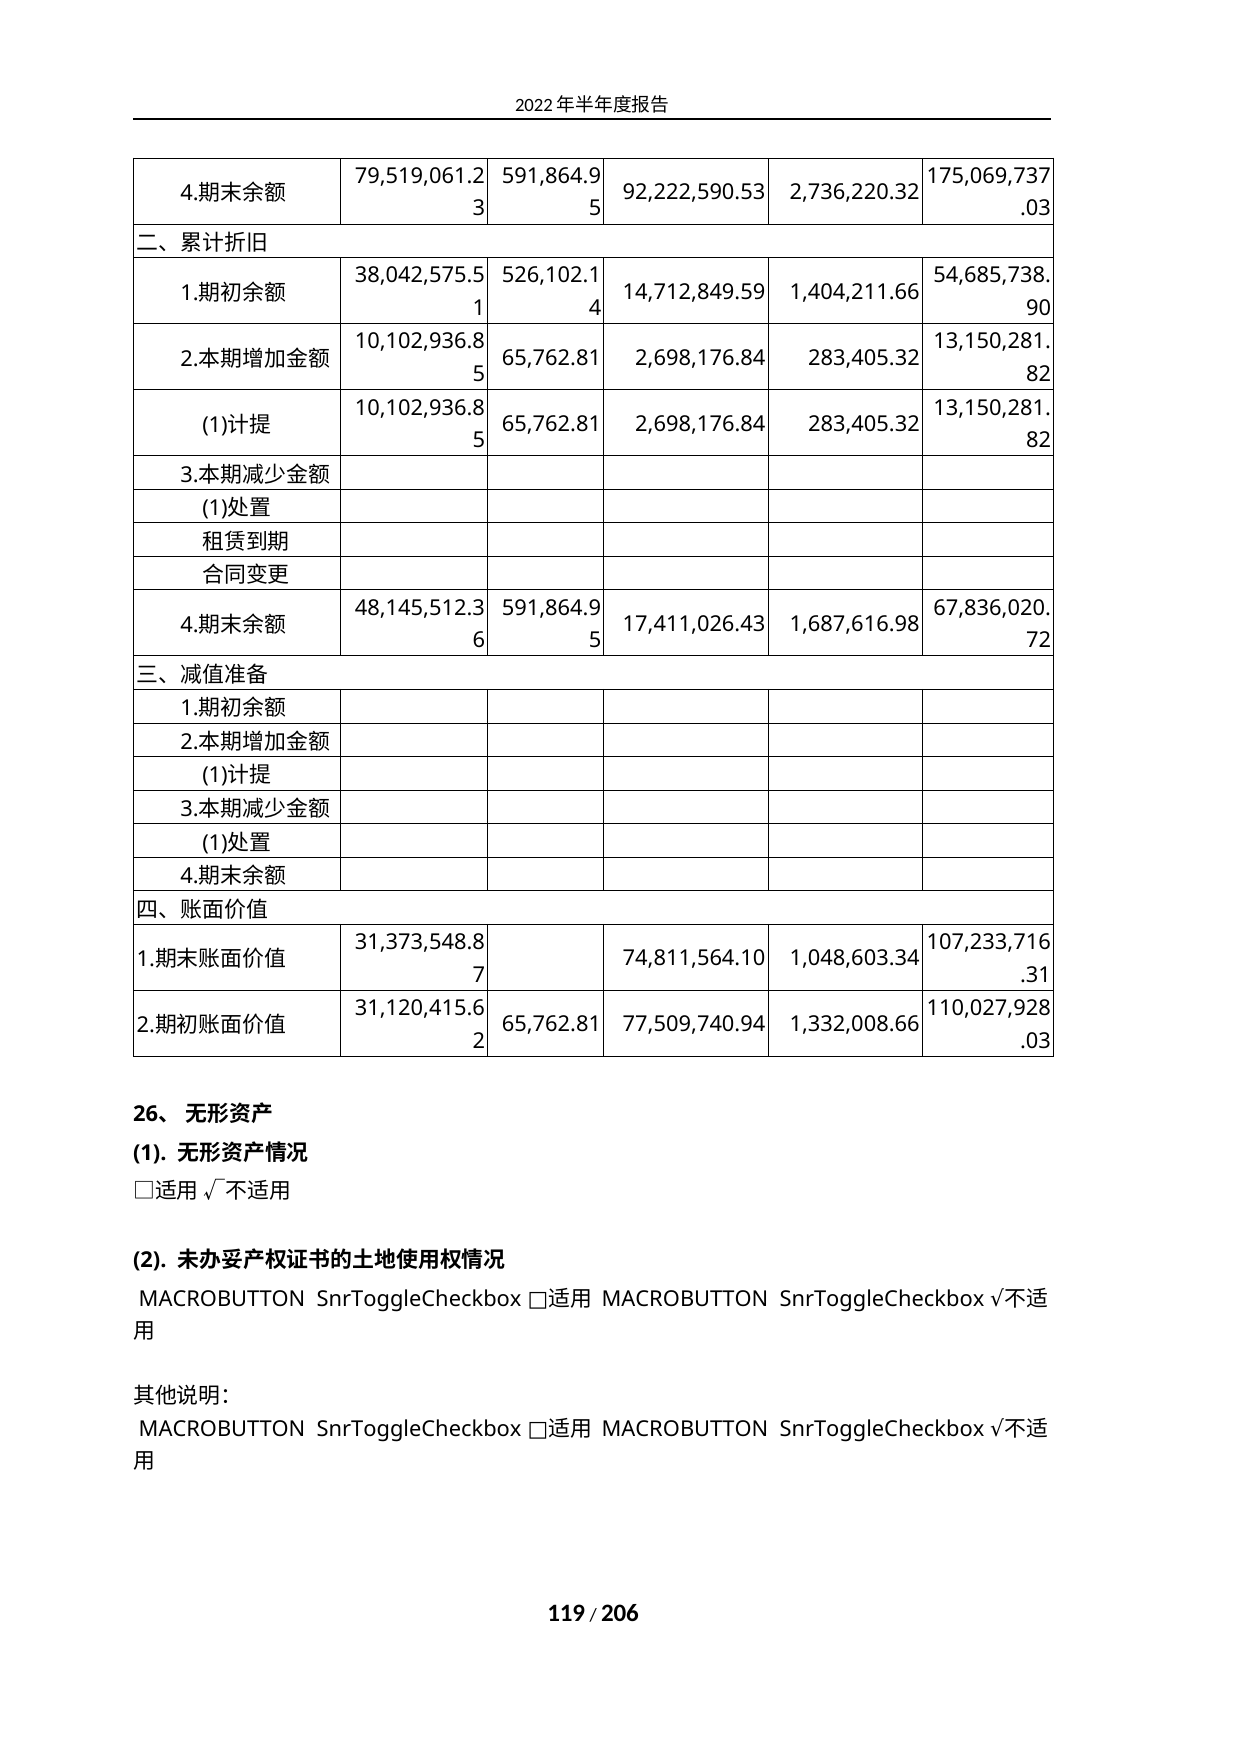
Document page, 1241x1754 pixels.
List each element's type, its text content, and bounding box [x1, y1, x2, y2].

list 无形资产情况 [133, 1134, 1053, 1167]
subtitle 无形资产 [133, 1096, 1053, 1128]
